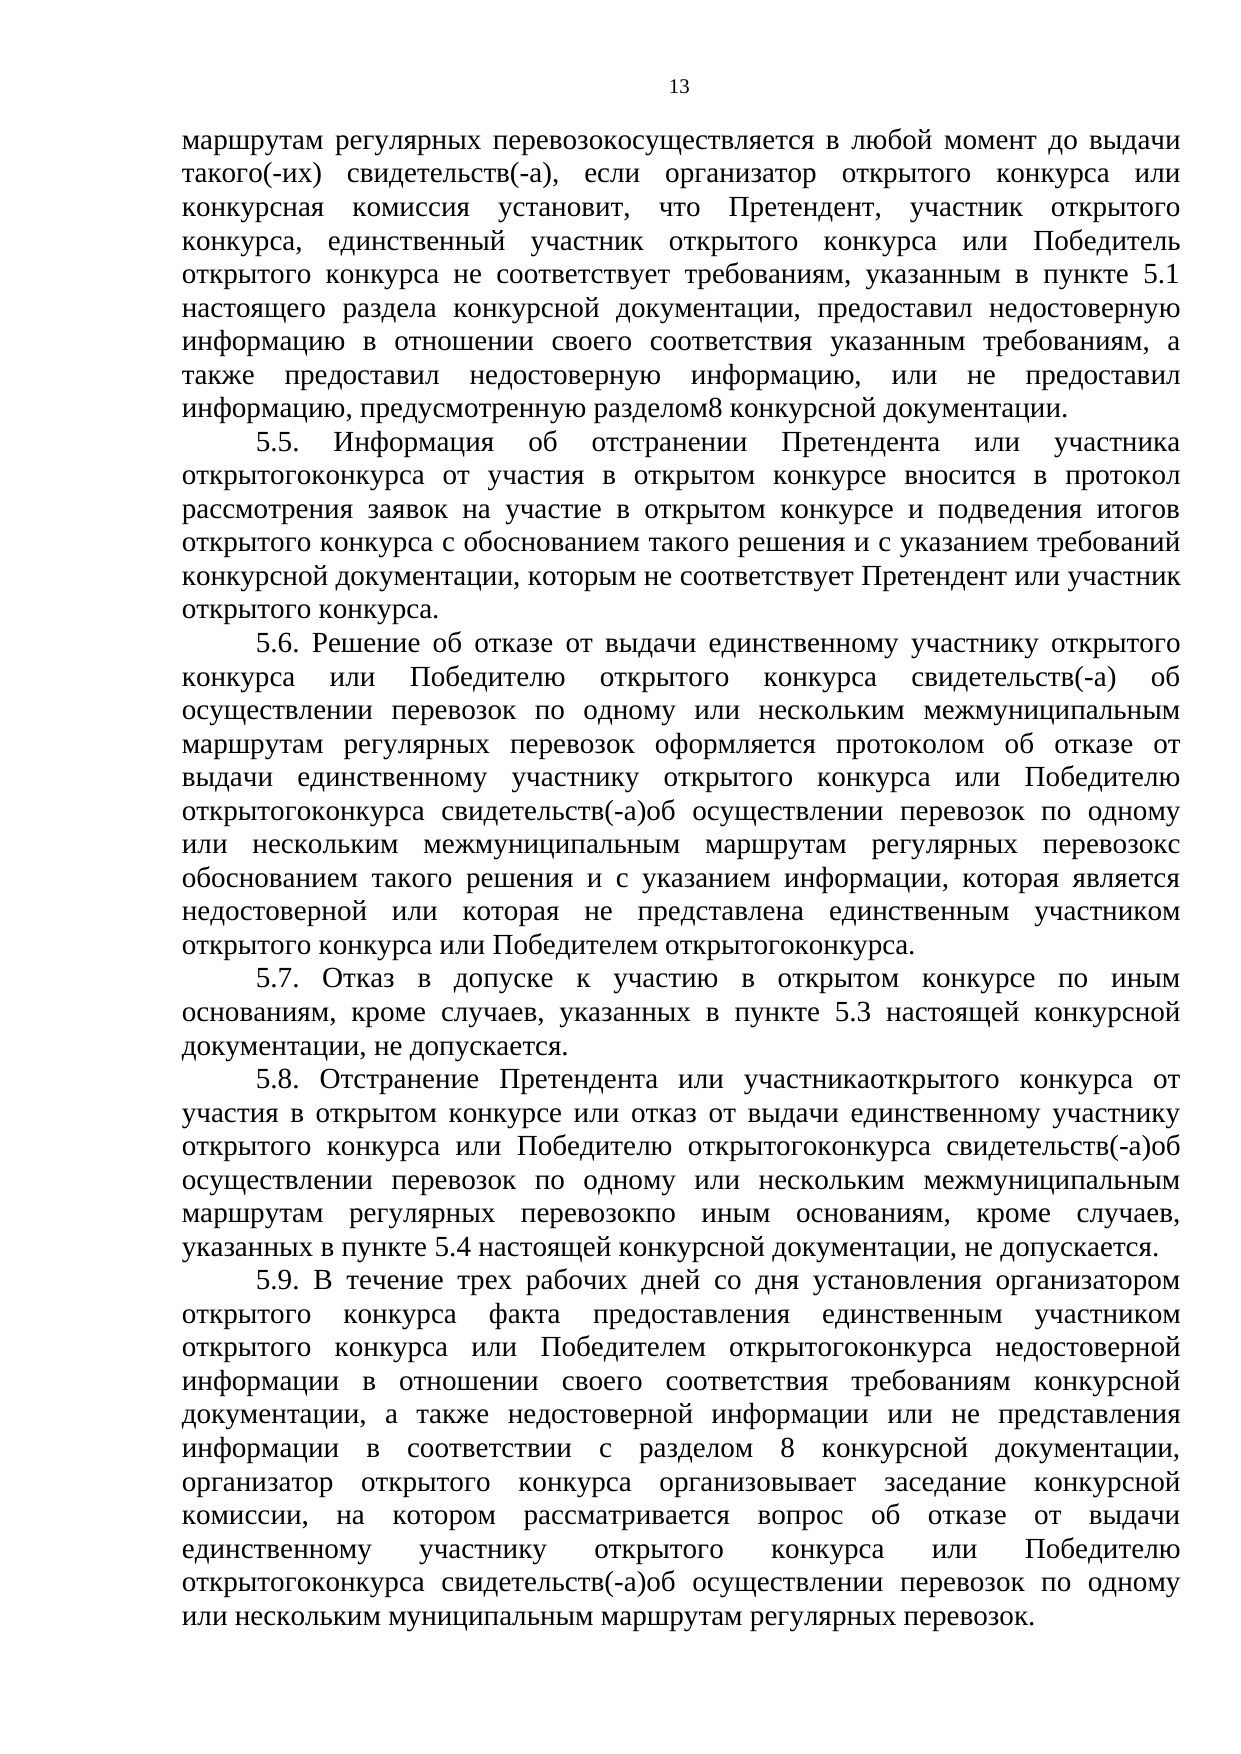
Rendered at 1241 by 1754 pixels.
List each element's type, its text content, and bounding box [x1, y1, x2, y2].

text 5.6. Решение об отказе от выдачи единственному участнику открытого конкурса или Победителю открытого конкурса свидетельств(-а) об осуществлении перевозок по одному или нескольким межмуниципальным маршрутам регулярных перевозок оформляется протоколом об отказе от выдачи единственному участнику открытого конкурса или Победителю открытогоконкурса свидетельств(-а)об осуществлении перевозок по одному или нескольким межмуниципальным маршрутам регулярных перевозокс обоснованием такого решения и с указанием информации, которая является недостоверной или которая не представлена единственным участником открытого конкурса или Победителем открытогоконкурса. [182, 625, 1181, 961]
text 5.7. Отказ в допуске к участию в открытом конкурсе по иным основаниям, кроме случаев, указанных в пункте 5.3 настоящей конкурсной документации, не допускается. [182, 961, 1181, 1061]
text 5.8. Отстранение Претендента или участникаоткрытого конкурса от участия в открытом конкурсе или отказ от выдачи единственному участнику открытого конкурса или Победителю открытогоконкурса свидетельств(-а)об осуществлении перевозок по одному или нескольким межмуниципальным маршрутам регулярных перевозокпо иным основаниям, кроме случаев, указанных в пункте 5.4 настоящей конкурсной документации, не допускается. [182, 1061, 1181, 1262]
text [182, 122, 1181, 424]
text 5.5. Информация об отстранении Претендента или участника открытогоконкурса от участия в открытом конкурсе вносится в протокол рассмотрения заявок на участие в открытом конкурсе и подведения итогов открытого конкурса с обоснованием такого решения и с указанием требований конкурсной документации, которым не соответствует Претендент или участник открытого конкурса. [182, 424, 1181, 625]
text 5.9. В течение трех рабочих дней со дня установления организатором открытого конкурса факта предоставления единственным участником открытого конкурса или Победителем открытогоконкурса недостоверной информации в отношении своего соответствия требованиям конкурсной документации, а также недостоверной информации или не представления информации в соответствии с разделом 8 конкурсной документации, организатор открытого конкурса организовывает заседание конкурсной комиссии, на котором рассматривается вопрос об отказе от выдачи единственному участнику открытого конкурса или Победителю открытогоконкурса свидетельств(-а)об осуществлении перевозок по одному или нескольким муниципальным маршрутам регулярных перевозок. [182, 1262, 1181, 1631]
